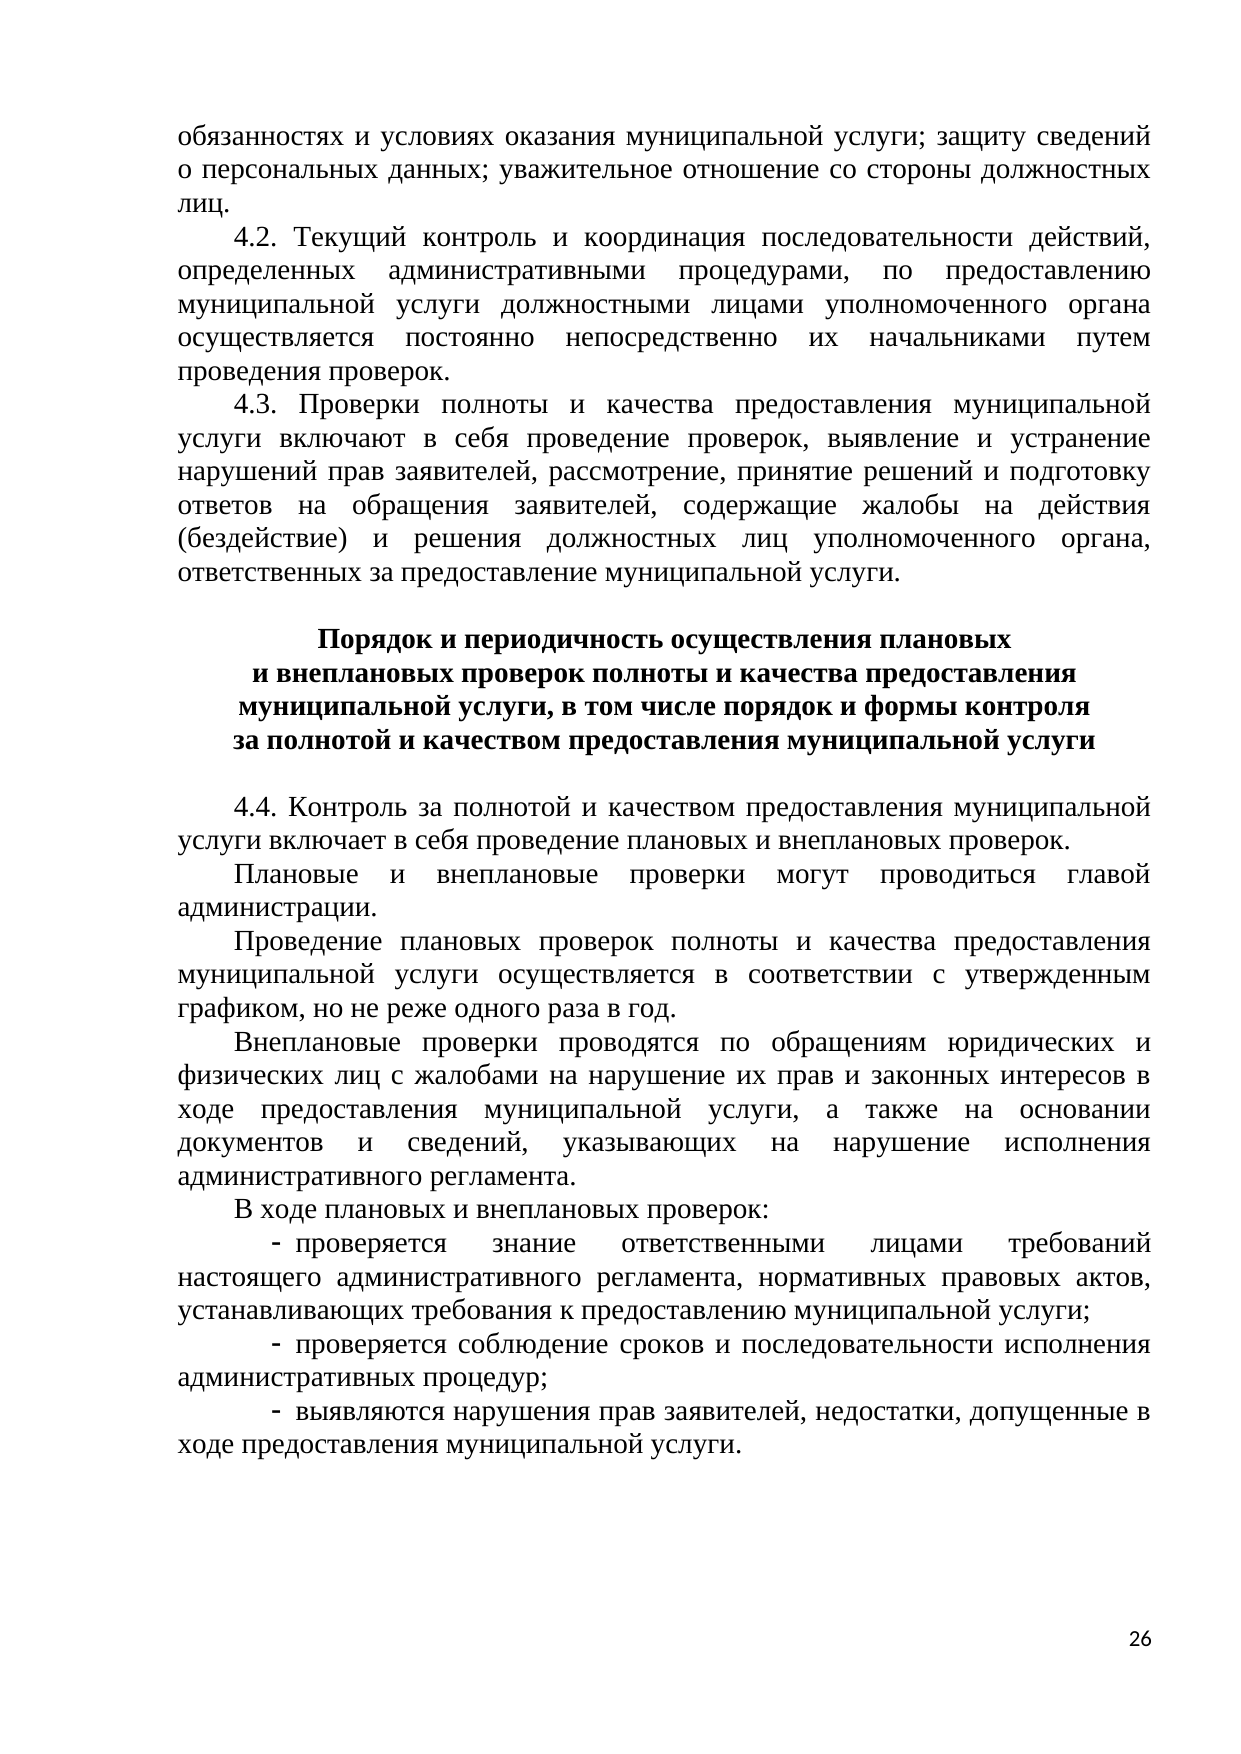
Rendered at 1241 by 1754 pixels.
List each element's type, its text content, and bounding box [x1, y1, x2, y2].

text 4.3. Проверки полноты и качества предоставления муниципальной услуги включают в себя проведение проверок, выявление и устранение нарушений прав заявителей, рассмотрение, принятие решений и подготовку ответов на обращения заявителей, содержащие жалобы на действия (бездействие) и решения должностных лиц уполномоченного органа, ответственных за предоставление муниципальной услуги. [177, 386, 1152, 588]
list проверяется знание ответственными лицами требований настоящего административного регламента, нормативных правовых актов, устанавливающих требования к предоставлению муниципальной услуги; [177, 1225, 1152, 1326]
text 4.4. Контроль за полнотой и качеством предоставления муниципальной услуги включает в себя проведение плановых и внеплановых проверок. [177, 789, 1152, 856]
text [177, 118, 1152, 219]
text 4.2. Текущий контроль и координация последовательности действий, определенных административными процедурами, по предоставлению муниципальной услуги должностными лицами уполномоченного органа осуществляется постоянно непосредственно их начальниками путем проведения проверок. [177, 219, 1152, 386]
text и внеплановых проверок полноты и качества предоставления [177, 655, 1152, 688]
text Проведение плановых проверок полноты и качества предоставления муниципальной услуги осуществляется в соответствии с утвержденным графиком, но не реже одного раза в год. [177, 923, 1152, 1024]
list выявляются нарушения прав заявителей, недостатки, допущенные в ходе предоставления муниципальной услуги. [177, 1393, 1152, 1460]
text за полнотой и качеством предоставления муниципальной услуги [177, 722, 1152, 755]
text Порядок и периодичность осуществления плановых [177, 621, 1152, 655]
list проверяется соблюдение сроков и последовательности исполнения административных процедур; [177, 1326, 1152, 1393]
text Внеплановые проверки проводятся по обращениям юридических и физических лиц с жалобами на нарушение их прав и законных интересов в ходе предоставления муниципальной услуги, а также на основании документов и сведений, указывающих на нарушение исполнения административного регламента. [177, 1024, 1152, 1191]
text В ходе плановых и внеплановых проверок: [177, 1191, 1152, 1225]
text Плановые и внеплановые проверки могут проводиться главой администрации. [177, 856, 1152, 923]
text муниципальной услуги, в том числе порядок и формы контроля [177, 688, 1152, 722]
